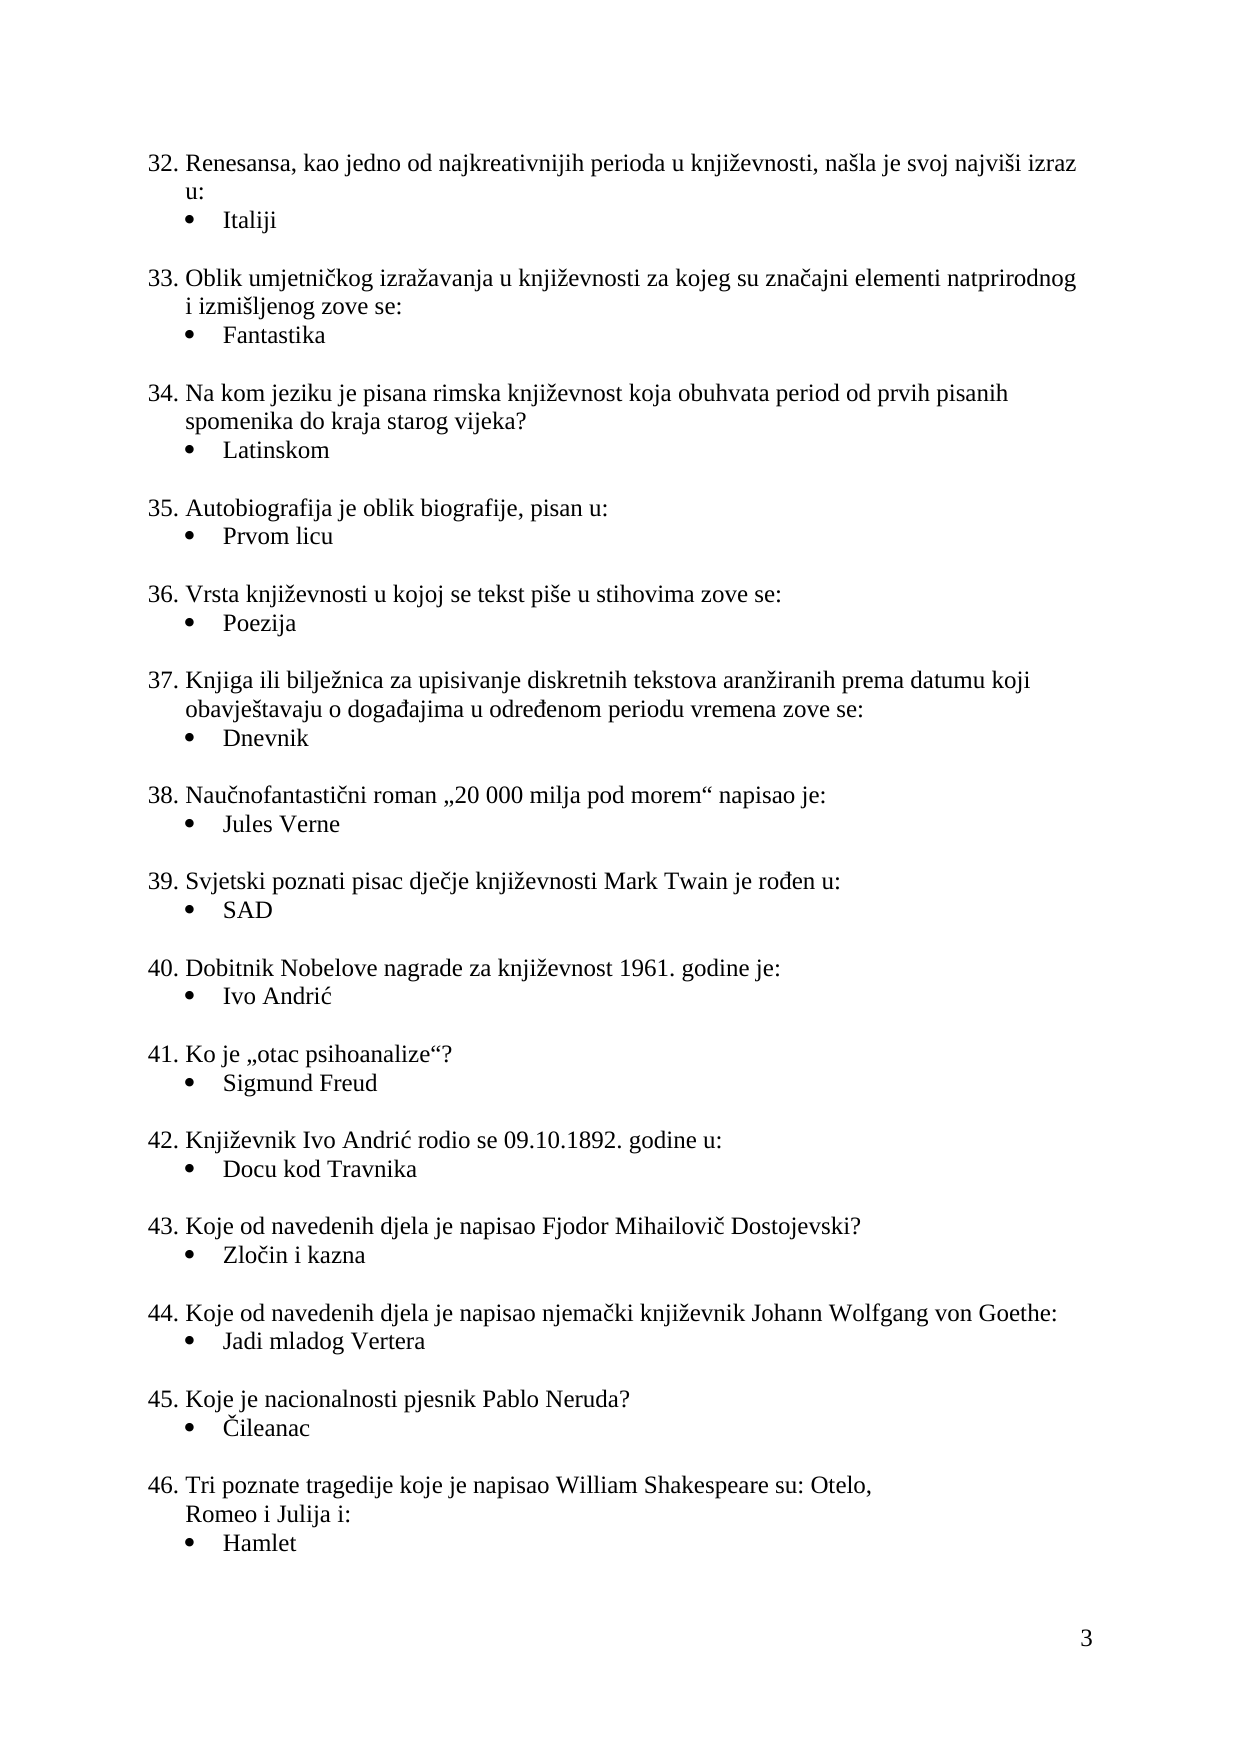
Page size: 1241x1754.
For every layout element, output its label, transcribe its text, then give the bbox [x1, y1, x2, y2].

text 40. Dobitnik Nobelove nagrade za književnost 1961. godine je: [148, 953, 1093, 981]
text 36. Vrsta književnosti u kojoj se tekst piše u stihovima zove se: [148, 579, 1093, 608]
text 33. Oblik umjetničkog izražavanja u književnosti za kojeg su značajni elementi natprirodnog [148, 263, 1093, 291]
list Jules Verne [185, 809, 1093, 838]
list Poezija [185, 608, 1093, 636]
text 45. Koje je nacionalnosti pjesnik Pablo Neruda? [148, 1384, 1093, 1413]
text i izmišljenog zove se: [148, 291, 1093, 320]
text 43. Koje od navedenih djela je napisao Fjodor Mihailovič Dostojevski? [148, 1211, 1093, 1240]
list Italiji [185, 205, 1093, 234]
text 37. Knjiga ili bilježnica za upisivanje diskretnih tekstova aranžiranih prema datumu koji [148, 665, 1093, 694]
list Fantastika [185, 320, 1093, 349]
list Dnevnik [185, 723, 1093, 751]
text 41. Ko je „otac psihoanalize“? [148, 1039, 1093, 1068]
list Hamlet [185, 1528, 1093, 1556]
list Zločin i kazna [185, 1240, 1093, 1269]
text obavještavaju o događajima u određenom periodu vremena zove se: [148, 694, 1093, 723]
text spomenika do kraja starog vijeka? [148, 406, 1093, 435]
list Sigmund Freud [185, 1068, 1093, 1096]
text 34. Na kom jeziku je pisana rimska književnost koja obuhvata period od prvih pisanih [148, 378, 1093, 406]
list Čileanac [185, 1413, 1093, 1441]
text 35. Autobiografija je oblik biografije, pisan u: [148, 493, 1093, 521]
text 46. Tri poznate tragedije koje je napisao William Shakespeare su: Otelo, [148, 1470, 1093, 1499]
list Prvom licu [185, 521, 1093, 550]
list Ivo Andrić [185, 981, 1093, 1010]
list Jadi mladog Vertera [185, 1326, 1093, 1355]
text 42. Književnik Ivo Andrić rodio se 09.10.1892. godine u: [148, 1125, 1093, 1154]
text u: [148, 176, 1093, 205]
text 44. Koje od navedenih djela je napisao njemački književnik Johann Wolfgang von Goethe: [148, 1298, 1093, 1326]
text 39. Svjetski poznati pisac dječje književnosti Mark Twain je rođen u: [148, 866, 1093, 895]
text 32. Renesansa, kao jedno od najkreativnijih perioda u književnosti, našla je svoj najviši izraz [148, 148, 1093, 176]
text 38. Naučnofantastični roman „20 000 milja pod morem“ napisao je: [148, 780, 1093, 809]
list SAD [185, 895, 1093, 924]
list Latinskom [185, 435, 1093, 464]
text Romeo i Julija i: [148, 1499, 1093, 1528]
list Docu kod Travnika [185, 1154, 1093, 1183]
